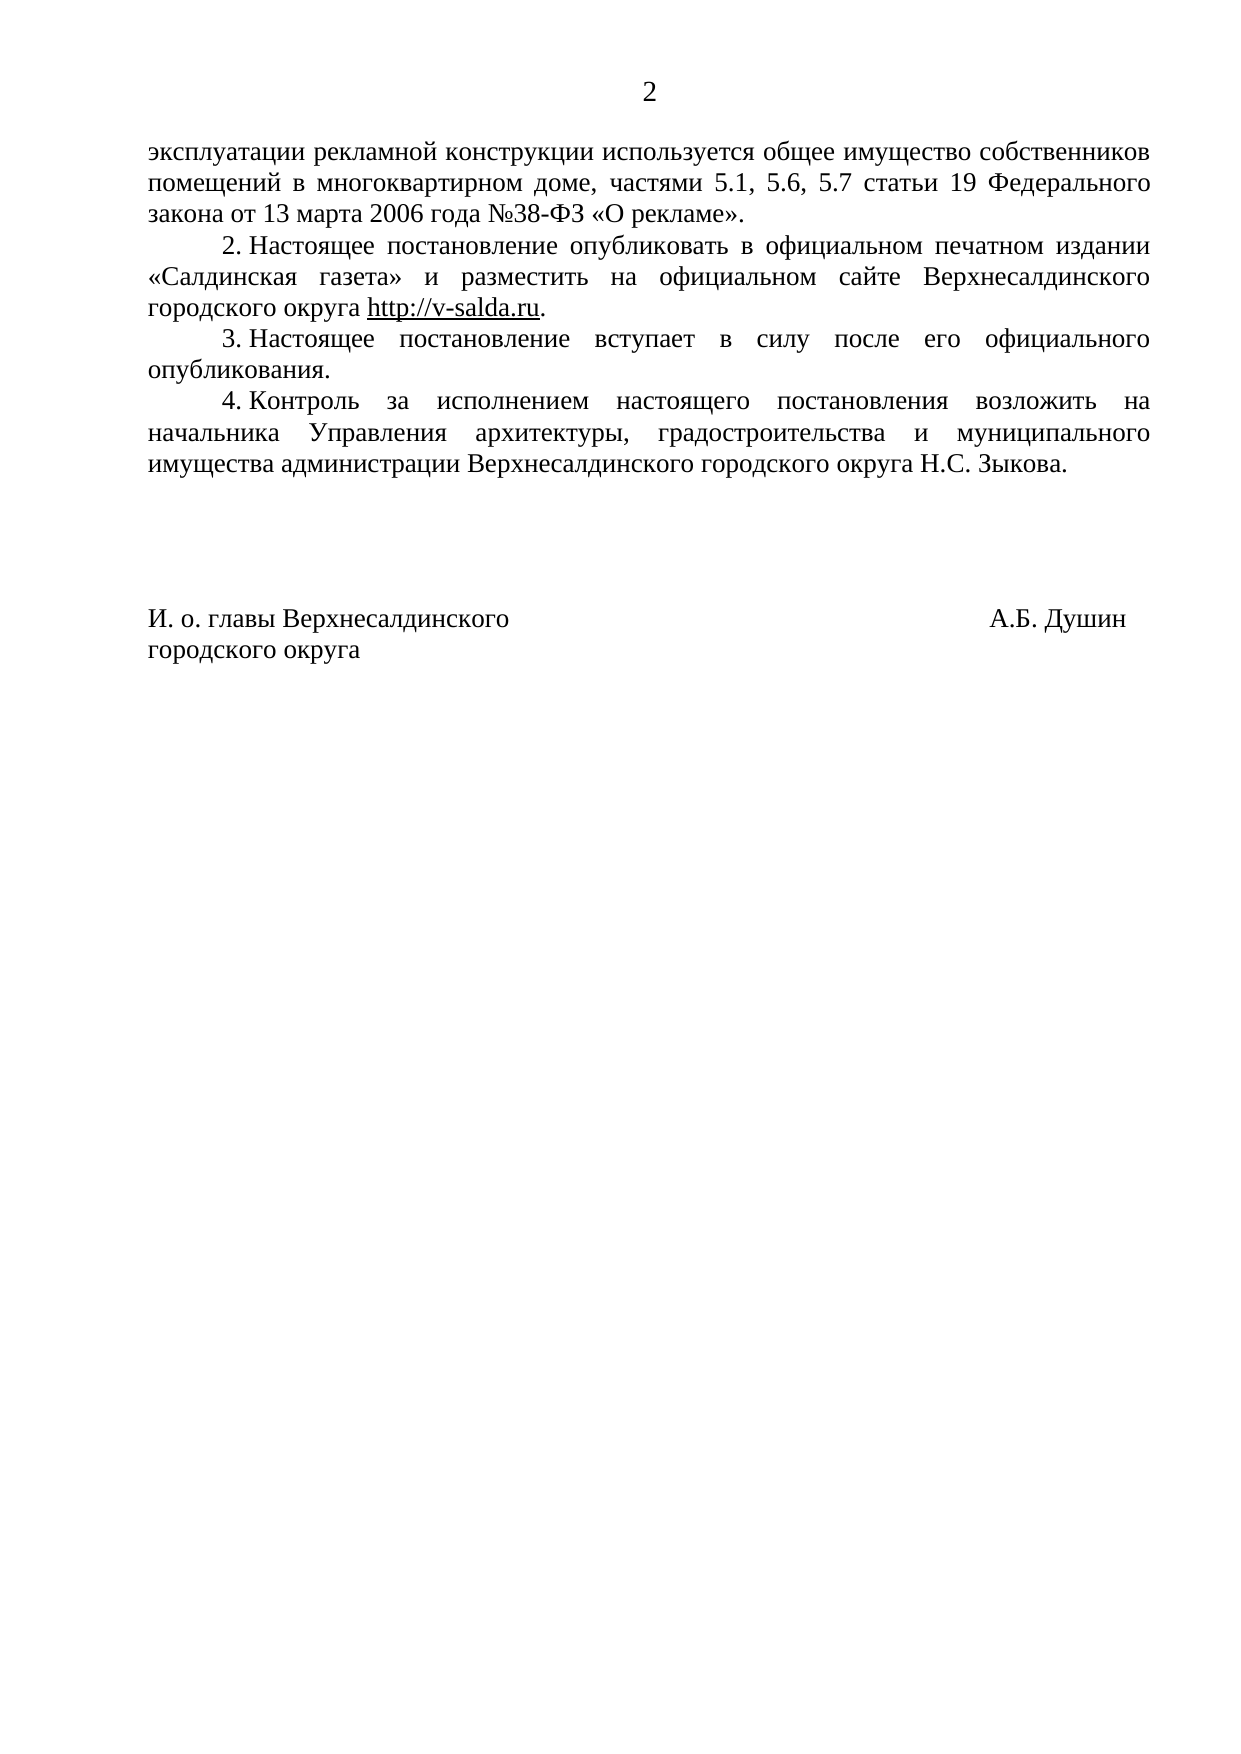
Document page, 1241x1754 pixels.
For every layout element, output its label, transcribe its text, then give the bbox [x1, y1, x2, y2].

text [148, 135, 1152, 229]
text 3. Настоящее постановление вступает в силу после его официального опубликования. [148, 322, 1152, 384]
text 2. Настоящее постановление опубликовать в официальном печатном издании «Салдинская газета» и разместить на официальном сайте Верхнесалдинского городского округа http://v-salda.ru. [148, 229, 1152, 322]
text городского округа [148, 634, 1152, 665]
text 4. Контроль за исполнением настоящего постановления возложить на начальника Управления архитектуры, градостроительства и муниципального имущества администрации Верхнесалдинского городского округа Н.С. Зыкова. [148, 384, 1152, 478]
text И. о. главы Верхнесалдинского А.Б. Душин [148, 602, 1152, 634]
